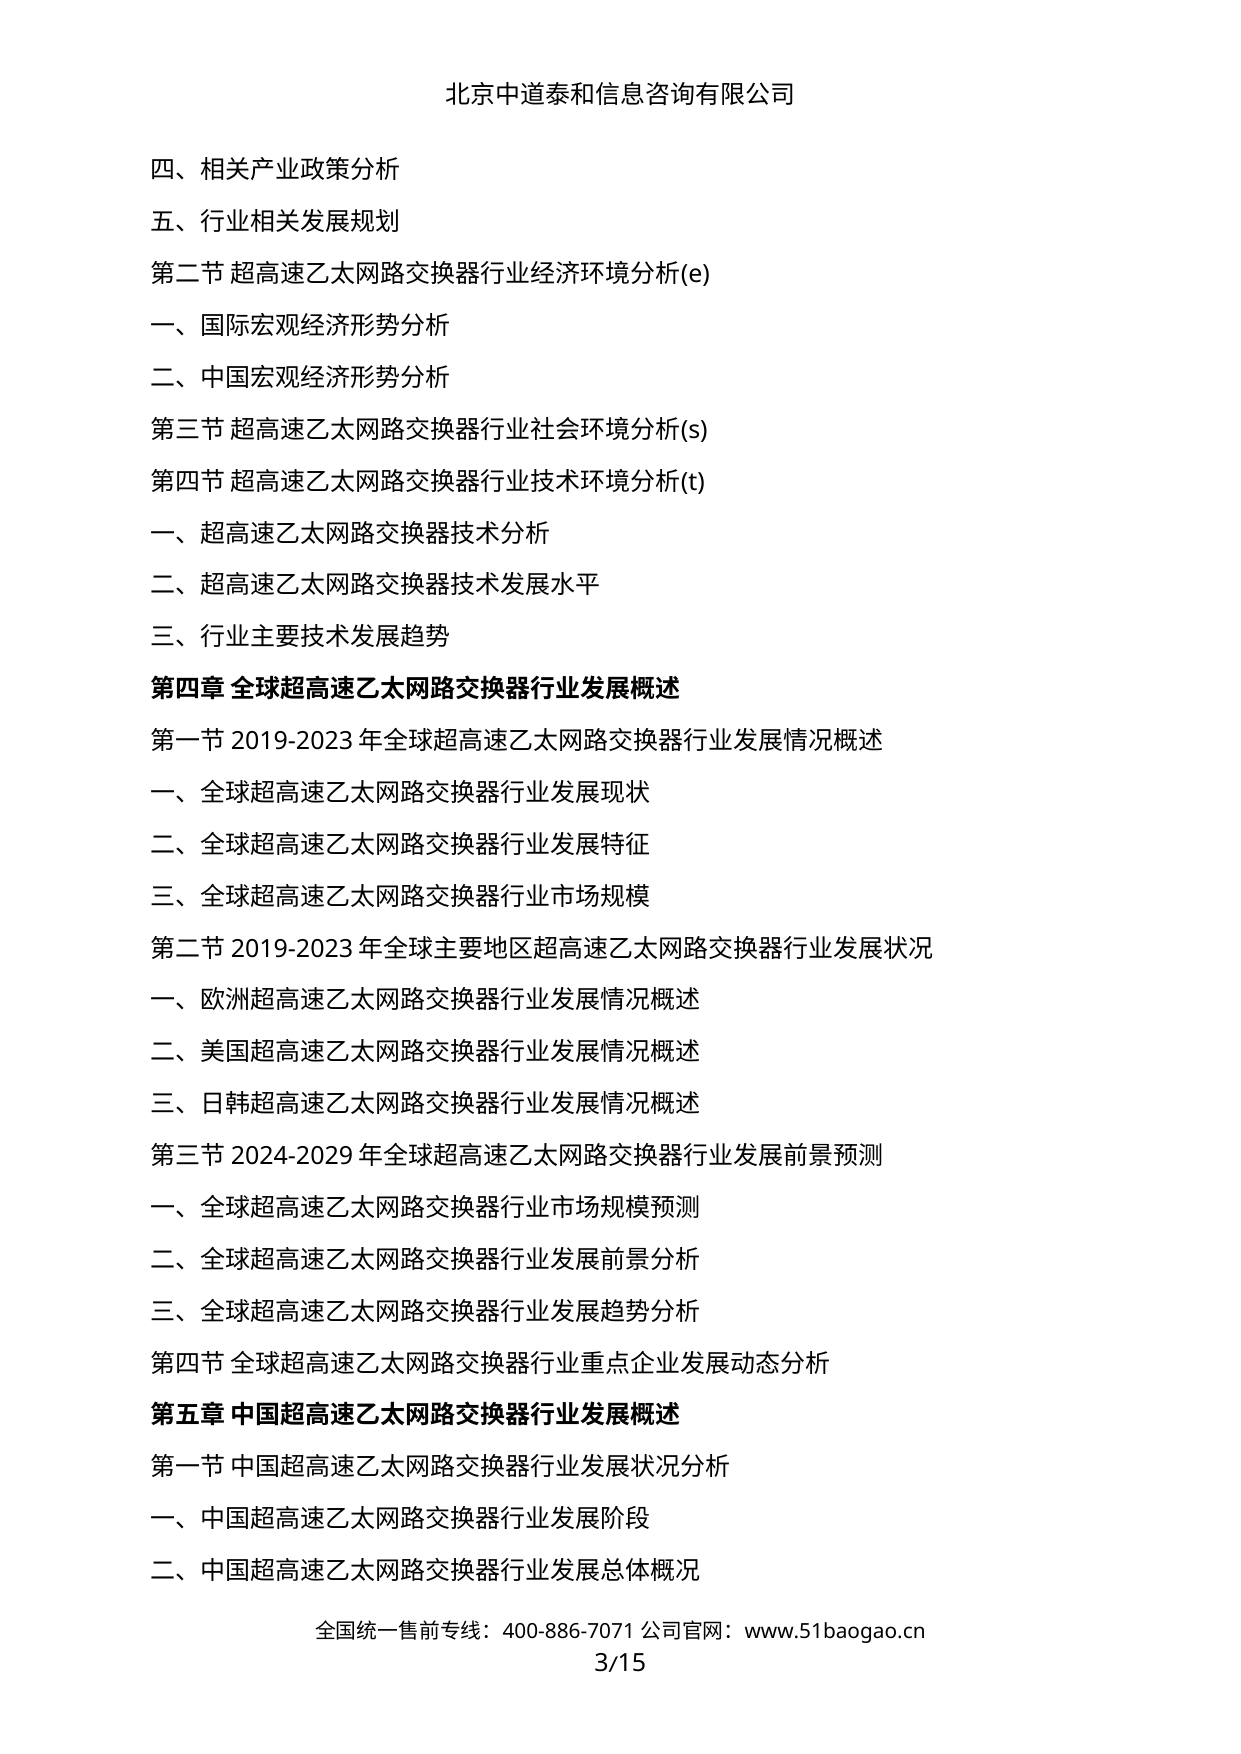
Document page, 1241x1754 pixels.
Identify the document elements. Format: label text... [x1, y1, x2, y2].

text 一、国际宏观经济形势分析 [150, 306, 1090, 342]
text 二、全球超高速乙太网路交换器行业发展前景分析 [150, 1239, 1090, 1276]
text 二、中国宏观经济形势分析 [150, 357, 1090, 394]
text 四、相关产业政策分析 [150, 150, 1090, 186]
text 第二节 2019-2023年全球主要地区超高速乙太网路交换器行业发展状况 [150, 928, 1090, 964]
text 三、全球超高速乙太网路交换器行业发展趋势分析 [150, 1291, 1090, 1327]
text 第四节 超高速乙太网路交换器行业技术环境分析(t) [150, 461, 1090, 497]
text 一、中国超高速乙太网路交换器行业发展阶段 [150, 1499, 1090, 1535]
text 一、欧洲超高速乙太网路交换器行业发展情况概述 [150, 980, 1090, 1016]
text 二、超高速乙太网路交换器技术发展水平 [150, 565, 1090, 601]
text 第四章 全球超高速乙太网路交换器行业发展概述 [150, 669, 1090, 705]
text 第三节 2024-2029年全球超高速乙太网路交换器行业发展前景预测 [150, 1136, 1090, 1172]
text 第五章 中国超高速乙太网路交换器行业发展概述 [150, 1395, 1090, 1431]
text 一、全球超高速乙太网路交换器行业市场规模预测 [150, 1187, 1090, 1224]
text 一、全球超高速乙太网路交换器行业发展现状 [150, 772, 1090, 809]
text 三、全球超高速乙太网路交换器行业市场规模 [150, 876, 1090, 912]
text 三、行业主要技术发展趋势 [150, 617, 1090, 653]
text 二、中国超高速乙太网路交换器行业发展总体概况 [150, 1551, 1090, 1587]
text 二、全球超高速乙太网路交换器行业发展特征 [150, 824, 1090, 861]
text 第四节 全球超高速乙太网路交换器行业重点企业发展动态分析 [150, 1343, 1090, 1379]
text 第一节 2019-2023年全球超高速乙太网路交换器行业发展情况概述 [150, 721, 1090, 757]
text 二、美国超高速乙太网路交换器行业发展情况概述 [150, 1032, 1090, 1068]
text 一、超高速乙太网路交换器技术分析 [150, 513, 1090, 549]
text 第三节 超高速乙太网路交换器行业社会环境分析(s) [150, 409, 1090, 446]
text 第一节 中国超高速乙太网路交换器行业发展状况分析 [150, 1447, 1090, 1483]
text 三、日韩超高速乙太网路交换器行业发展情况概述 [150, 1084, 1090, 1120]
text 第二节 超高速乙太网路交换器行业经济环境分析(e) [150, 254, 1090, 290]
text 五、行业相关发展规划 [150, 202, 1090, 238]
